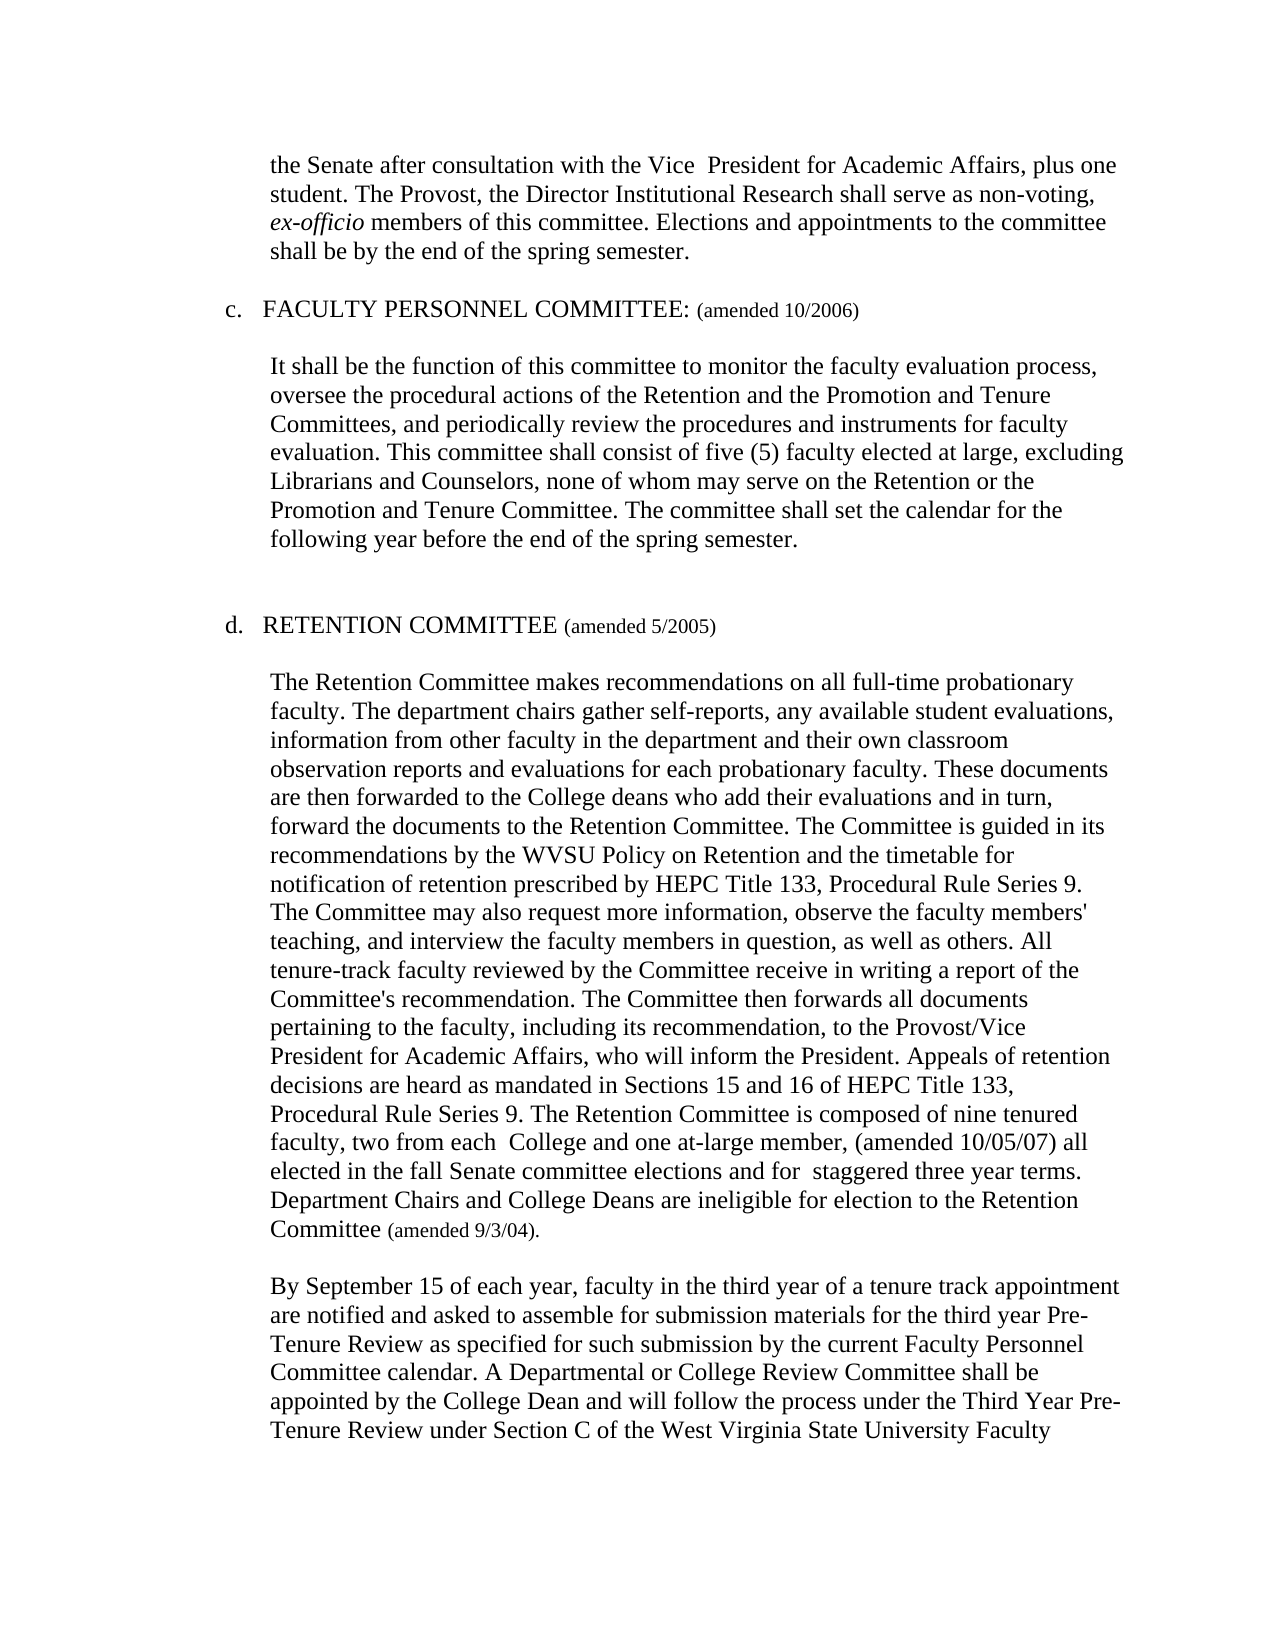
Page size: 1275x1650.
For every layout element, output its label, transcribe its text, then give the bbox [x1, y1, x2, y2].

list RETENTION COMMITTEE (amended 5/2005) [225, 610, 1125, 639]
text It shall be the function of this committee to monitor the faculty evaluation process, oversee the procedural actions of the Retention and the Promotion and Tenure Committees, and periodically review the procedures and instruments for faculty evaluation. This committee shall consist of five (5) faculty elected at large, excluding Librarians and Counselors, none of whom may serve on the Retention or the Promotion and Tenure Committee. The committee shall set the calendar for the following year before the end of the spring semester. [270, 351, 1125, 552]
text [270, 1271, 1125, 1444]
list FACULTY PERSONNEL COMMITTEE: (amended 10/2006) [225, 294, 1125, 322]
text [270, 150, 1125, 265]
text The Retention Committee makes recommendations on all full-time probationary faculty. The department chairs gather self-reports, any available student evaluations, information from other faculty in the department and their own classroom observation reports and evaluations for each probationary faculty. These documents are then forwarded to the College deans who add their evaluations and in turn, forward the documents to the Retention Committee. The Committee is guided in its recommendations by the WVSU Policy on Retention and the timetable for notification of retention prescribed by HEPC Title 133, Procedural Rule Series 9. The Committee may also request more information, observe the faculty members' teaching, and interview the faculty members in question, as well as others. All tenure-track faculty reviewed by the Committee receive in writing a report of the Committee's recommendation. The Committee then forwards all documents pertaining to the faculty, including its recommendation, to the Provost/Vice President for Academic Affairs, who will inform the President. Appeals of retention decisions are heard as mandated in Sections 15 and 16 of HEPC Title 133, Procedural Rule Series 9. The Retention Committee is composed of nine tenured faculty, two from each College and one at-large member, (amended 10/05/07) all elected in the fall Senate committee elections and for staggered three year terms. Department Chairs and College Deans are ineligible for election to the Retention Committee (amended 9/3/04). [270, 667, 1125, 1242]
